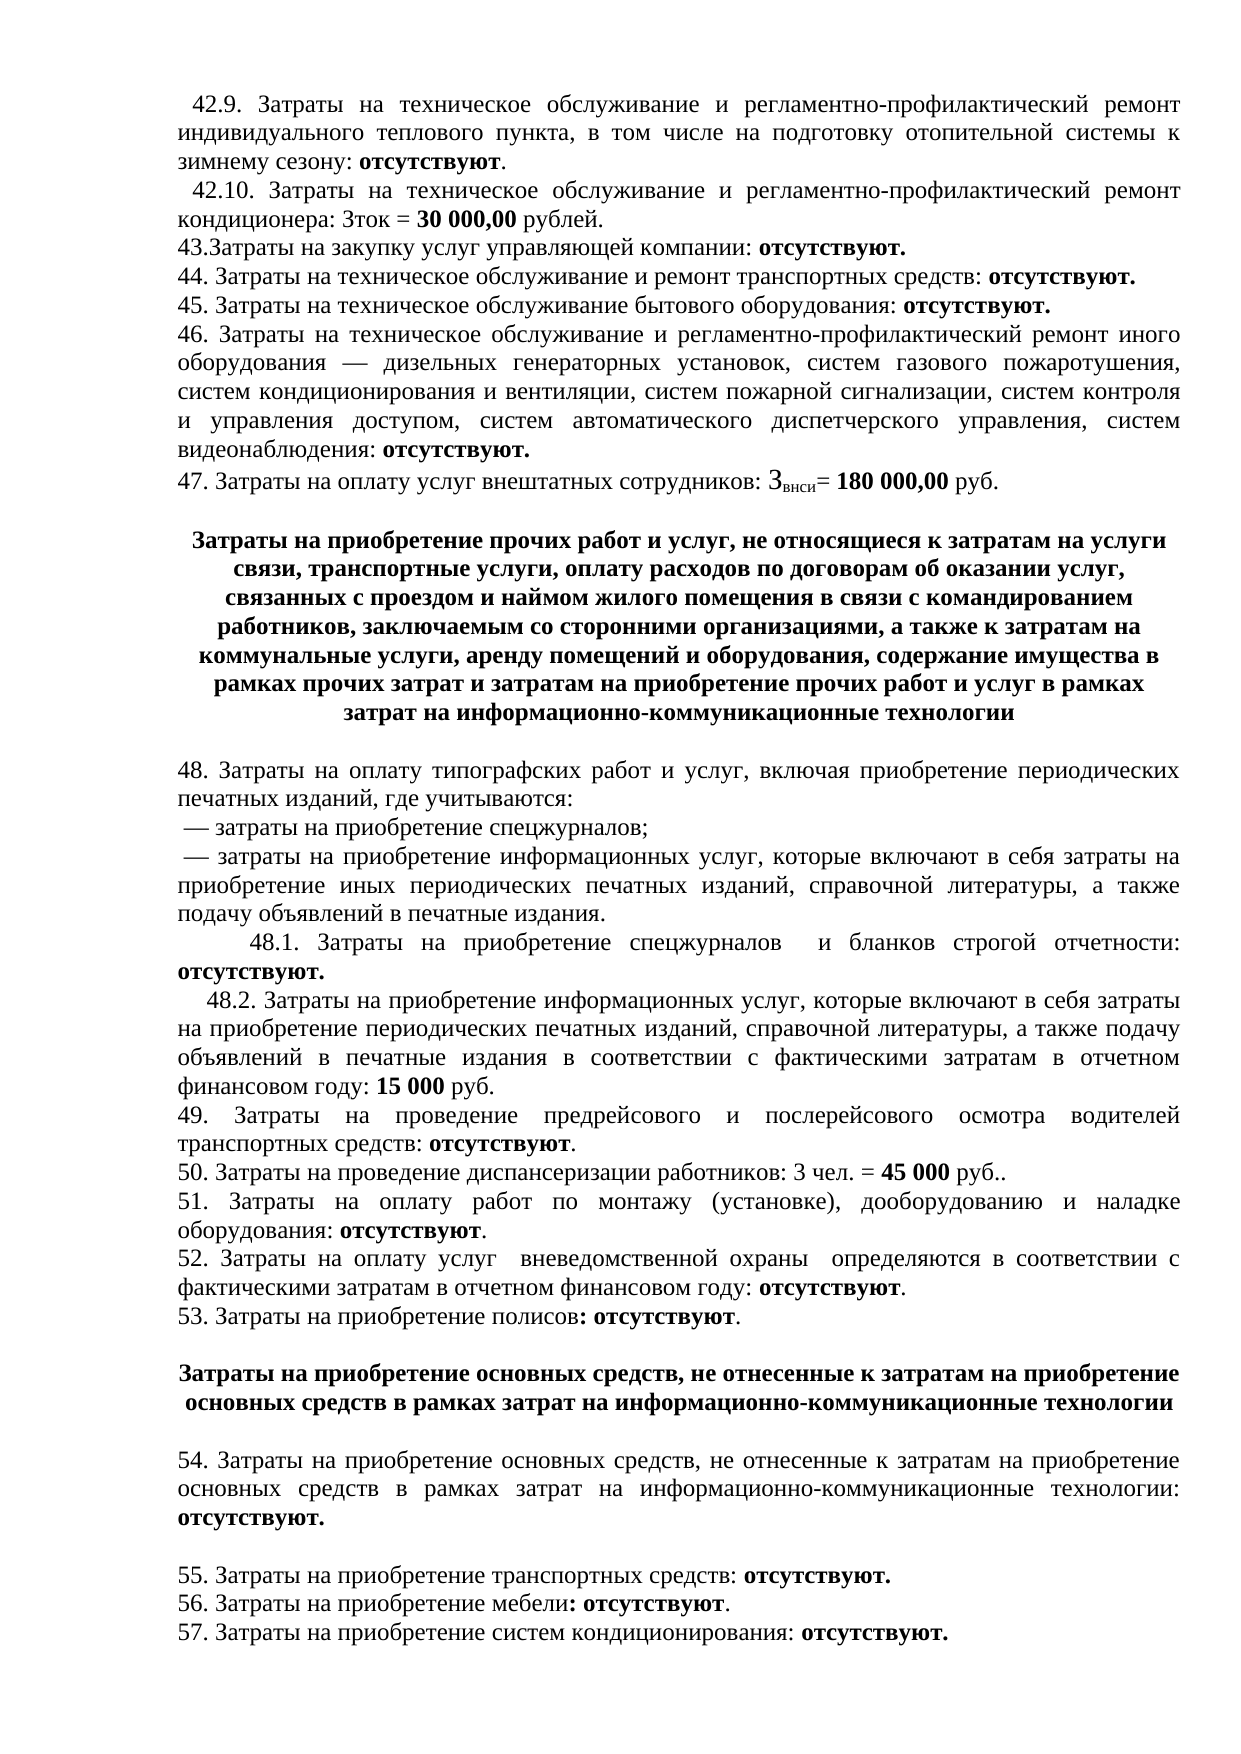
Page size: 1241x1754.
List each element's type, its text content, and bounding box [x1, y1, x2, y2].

text 48. Затраты на оплату типографских работ и услуг, включая приобретение периодических печатных изданий, где учитываются: [177, 755, 1181, 812]
text 53. Затраты на приобретение полисов: отсутствуют. [177, 1301, 1181, 1330]
text 44. Затраты на техническое обслуживание и ремонт транспортных средств: отсутствуют. [177, 261, 1181, 290]
text 51. Затраты на оплату работ по монтажу (установке), дооборудованию и наладке оборудования: отсутствуют. [177, 1186, 1181, 1243]
text 46. Затраты на техническое обслуживание и регламентно-профилактический ремонт иного оборудования — дизельных генераторных установок, систем газового пожаротушения, систем кондиционирования и вентиляции, систем пожарной сигнализации, систем контроля и управления доступом, систем автоматического диспетчерского управления, систем видеонаблюдения: отсутствуют. [177, 319, 1181, 462]
text — затраты на приобретение информационных услуг, которые включают в себя затраты на приобретение иных периодических печатных изданий, справочной литературы, а также подачу объявлений в печатные издания. [177, 841, 1181, 927]
text 50. Затраты на проведение диспансеризации работников: 3 чел. = 45 000 руб.. [177, 1157, 1181, 1186]
text 52. Затраты на оплату услуг вневедомственной охраны определяются в соответствии с фактическими затратам в отчетном финансовом году: отсутствуют. [177, 1243, 1181, 1301]
text 55. Затраты на приобретение транспортных средств: отсутствуют. [177, 1560, 1181, 1588]
text Затраты на приобретение основных средств, не отнесенные к затратам на приобретение основных средств в рамках затрат на информационно-коммуникационные технологии [177, 1358, 1181, 1416]
text — затраты на приобретение спецжурналов; [177, 812, 1181, 841]
text 45. Затраты на техническое обслуживание бытового оборудования: отсутствуют. [177, 290, 1181, 319]
text Затраты на приобретение прочих работ и услуг, не относящиеся к затратам на услуги связи, транспортные услуги, оплату расходов по договорам об оказании услуг, связанных с проездом и наймом жилого помещения в связи с командированием работников, заключаемым со сторонними организациями, а также к затратам на коммунальные услуги, аренду помещений и оборудования, содержание имущества в рамках прочих затрат и затратам на приобретение прочих работ и услуг в рамках затрат на информационно-коммуникационные технологии [177, 525, 1181, 726]
text 49. Затраты на проведение предрейсового и послерейсового осмотра водителей транспортных средств: отсутствуют. [177, 1100, 1181, 1157]
text 57. Затраты на приобретение систем кондиционирования: отсутствуют. [177, 1617, 1181, 1646]
text 48.1. Затраты на приобретение спецжурналов и бланков строгой отчетности: отсутствуют. [177, 927, 1181, 985]
text 42.9. Затраты на техническое обслуживание и регламентно-профилактический ремонт индивидуального теплового пункта, в том числе на подготовку отопительной системы к зимнему сезону: отсутствуют. [177, 89, 1181, 175]
text 56. Затраты на приобретение мебели: отсутствуют. [177, 1588, 1181, 1617]
text 47. Затраты на оплату услуг внештатных сотрудников: Звнси= 180 000,00 руб. [177, 462, 1181, 496]
text 54. Затраты на приобретение основных средств, не отнесенные к затратам на приобретение основных средств в рамках затрат на информационно-коммуникационные технологии: отсутствуют. [177, 1445, 1181, 1531]
text 43.Затраты на закупку услуг управляющей компании: отсутствуют. [177, 232, 1181, 261]
text 48.2. Затраты на приобретение информационных услуг, которые включают в себя затраты на приобретение периодических печатных изданий, справочной литературы, а также подачу объявлений в печатные издания в соответствии с фактическими затратам в отчетном финансовом году: 15 000 руб. [177, 985, 1181, 1100]
text 42.10. Затраты на техническое обслуживание и регламентно-профилактический ремонт кондиционера: Зток = 30 000,00 рублей. [177, 175, 1181, 232]
